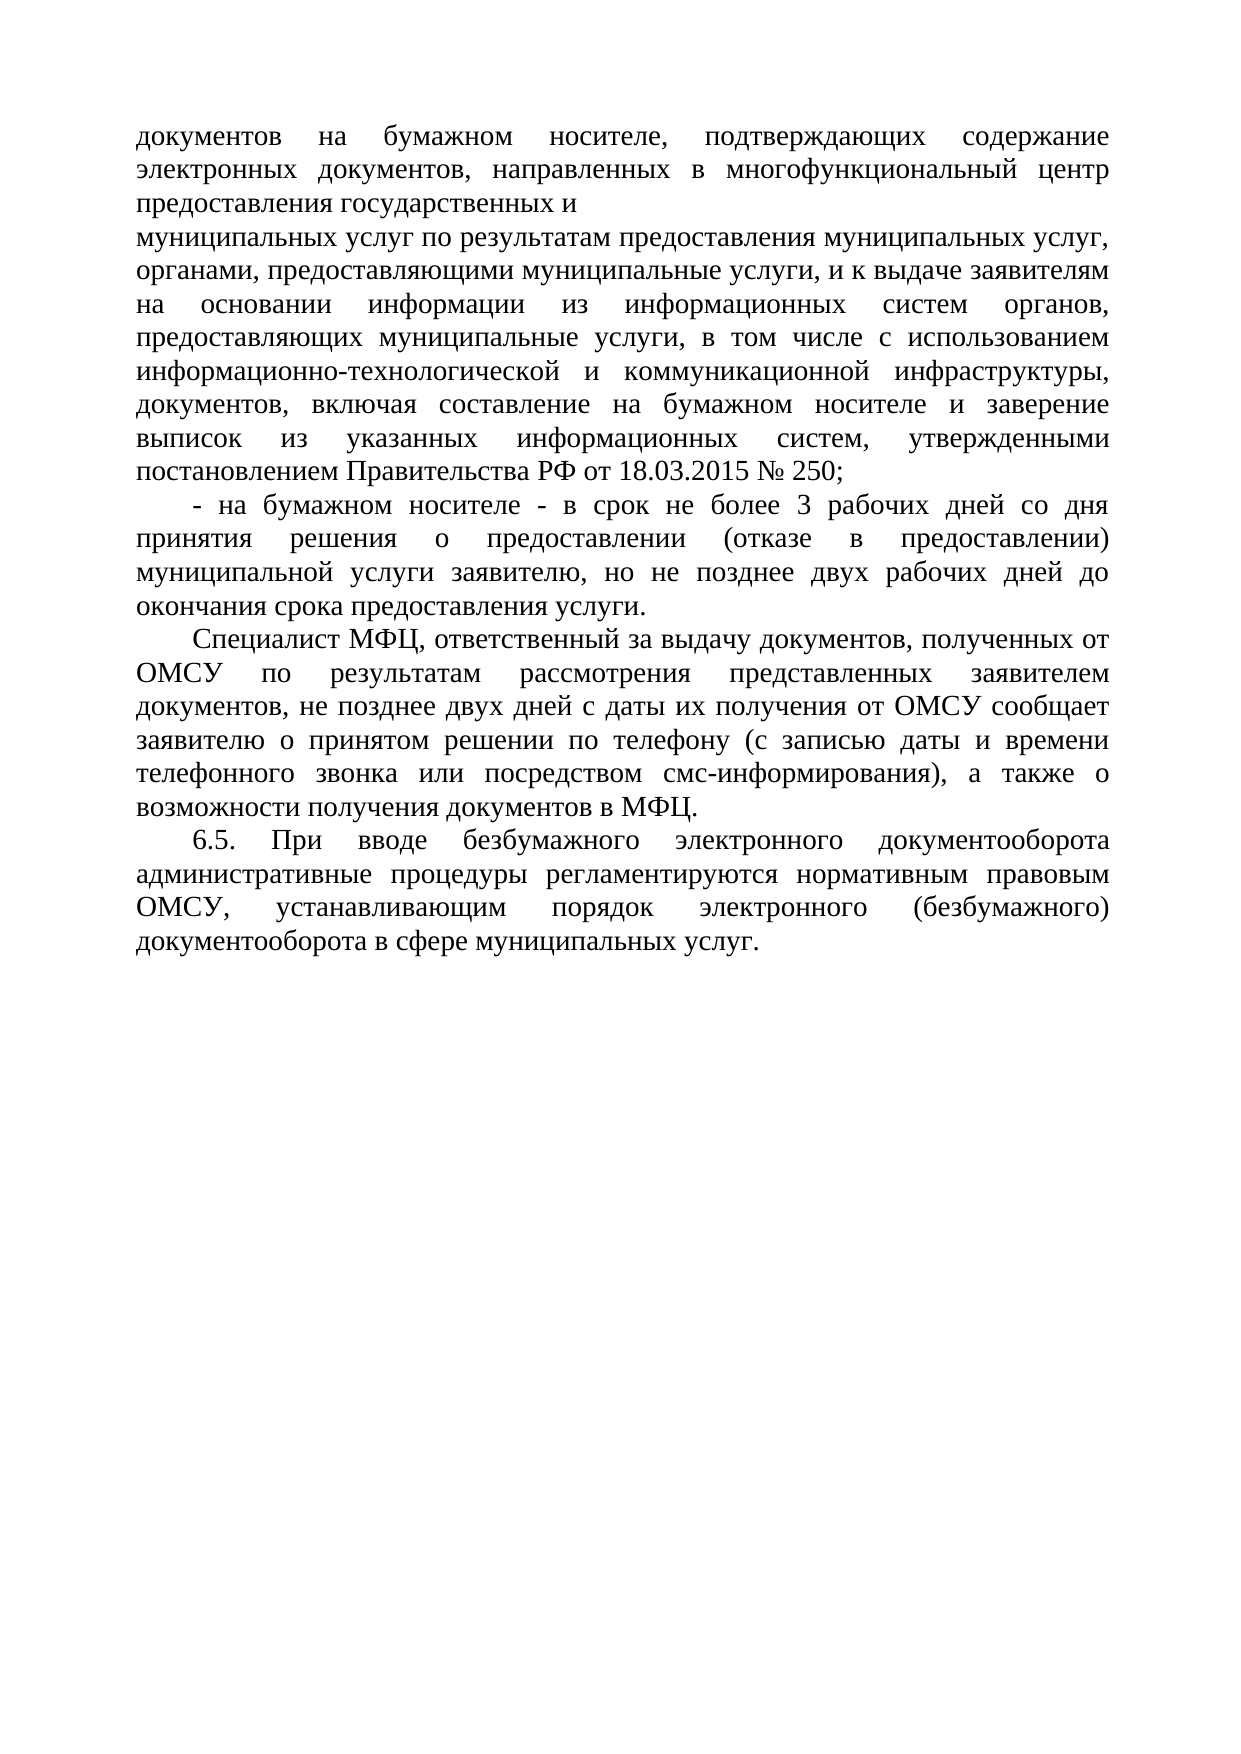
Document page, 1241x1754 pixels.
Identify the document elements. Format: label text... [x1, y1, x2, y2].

text - на бумажном носителе - в срок не более 3 рабочих дней со дня принятия решения о предоставлении (отказе в предоставлении) муниципальной услуги заявителю, но не позднее двух рабочих дней до окончания срока предоставления услуги. [136, 487, 1110, 621]
text муниципальных услуг по результатам предоставления муниципальных услуг, органами, предоставляющими муниципальные услуги, и к выдаче заявителям на основании информации из информационных систем органов, предоставляющих муниципальные услуги, в том числе с использованием информационно-технологической и коммуникационной инфраструктуры, документов, включая составление на бумажном носителе и заверение выписок из указанных информационных систем, утвержденными постановлением Правительства РФ от 18.03.2015 № 250; [136, 219, 1110, 487]
text 6.5. При вводе безбумажного электронного документооборота административные процедуры регламентируются нормативным правовым ОМСУ, устанавливающим порядок электронного (безбумажного) документооборота в сфере муниципальных услуг. [136, 822, 1110, 957]
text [136, 118, 1110, 219]
text Специалист МФЦ, ответственный за выдачу документов, полученных от ОМСУ по результатам рассмотрения представленных заявителем документов, не позднее двух дней с даты их получения от ОМСУ сообщает заявителю о принятом решении по телефону (с записью даты и времени телефонного звонка или посредством смс-информирования), а также о возможности получения документов в МФЦ. [136, 621, 1110, 822]
